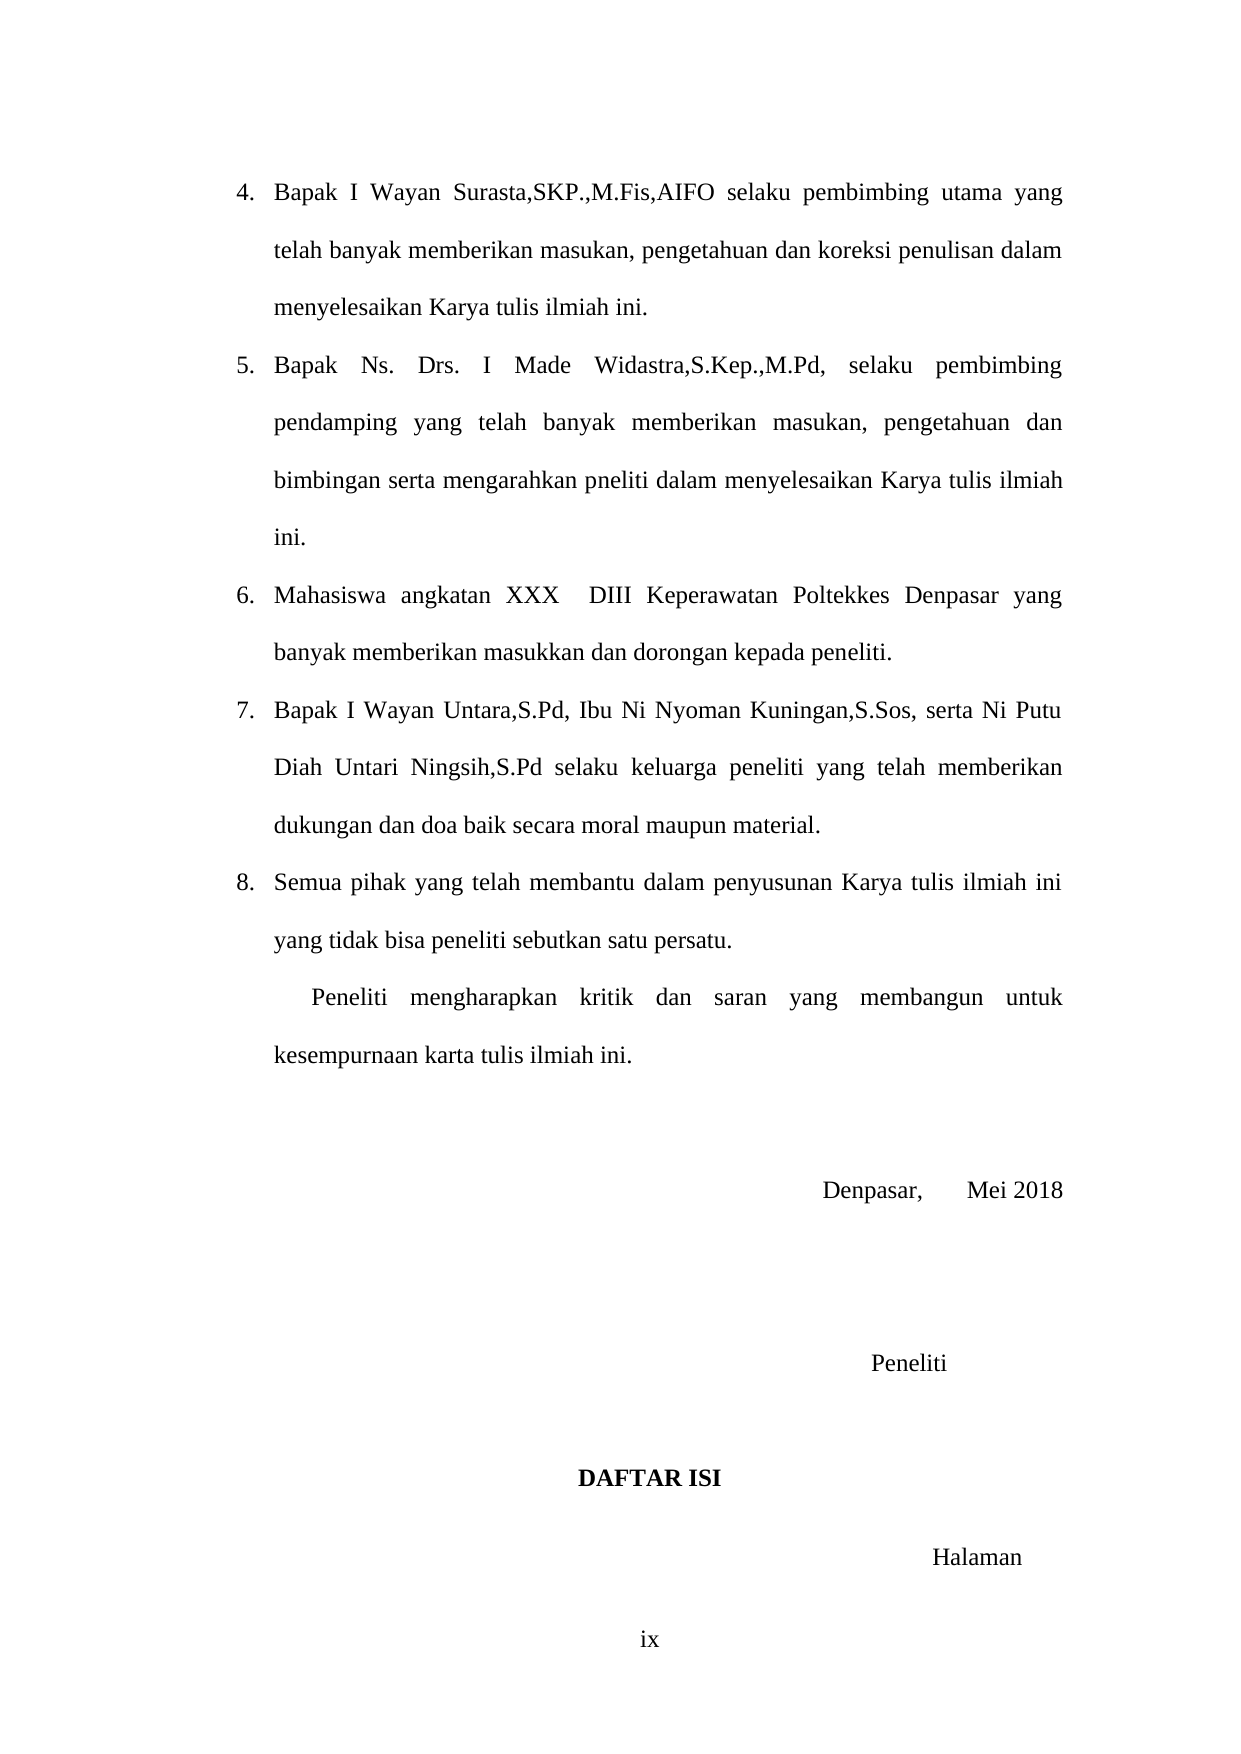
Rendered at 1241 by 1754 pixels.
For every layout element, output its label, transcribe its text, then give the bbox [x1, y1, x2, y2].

list Bapak I Wayan Untara,S.Pd, Ibu Ni Nyoman Kuningan,S.Sos, serta Ni Putu Diah Untari Ningsih,S.Pd selaku keluarga peneliti yang telah memberikan dukungan dan doa baik secara moral maupun material. [236, 695, 1063, 838]
list Bapak Ns. Drs. I Made Widastra,S.Kep.,M.Pd, selaku pembimbing pendamping yang telah banyak memberikan masukan, pengetahuan dan bimbingan serta mengarahkan pneliti dalam menyelesaikan Karya tulis ilmiah ini. [236, 350, 1063, 551]
list Semua pihak yang telah membantu dalam penyusunan Karya tulis ilmiah ini yang tidak bisa peneliti sebutkan satu persatu. [236, 867, 1063, 953]
text Peneliti [236, 1348, 1063, 1377]
list Bapak I Wayan Surasta,SKP.,M.Fis,AIFO selaku pembimbing utama yang telah banyak memberikan masukan, pengetahuan dan koreksi penulisan dalam menyelesaikan Karya tulis ilmiah ini. [236, 177, 1063, 321]
subtitle DAFTAR ISI [236, 1463, 1063, 1492]
list Mahasiswa angkatan XXX DIII Keperawatan Poltekkes Denpasar yang banyak memberikan masukkan dan dorongan kepada peneliti. [236, 580, 1063, 666]
text Denpasar, Mei 2018 [686, 1176, 1063, 1204]
text Peneliti mengharapkan kritik dan saran yang membangun untuk kesempurnaan karta tulis ilmiah ini. [274, 982, 1063, 1068]
